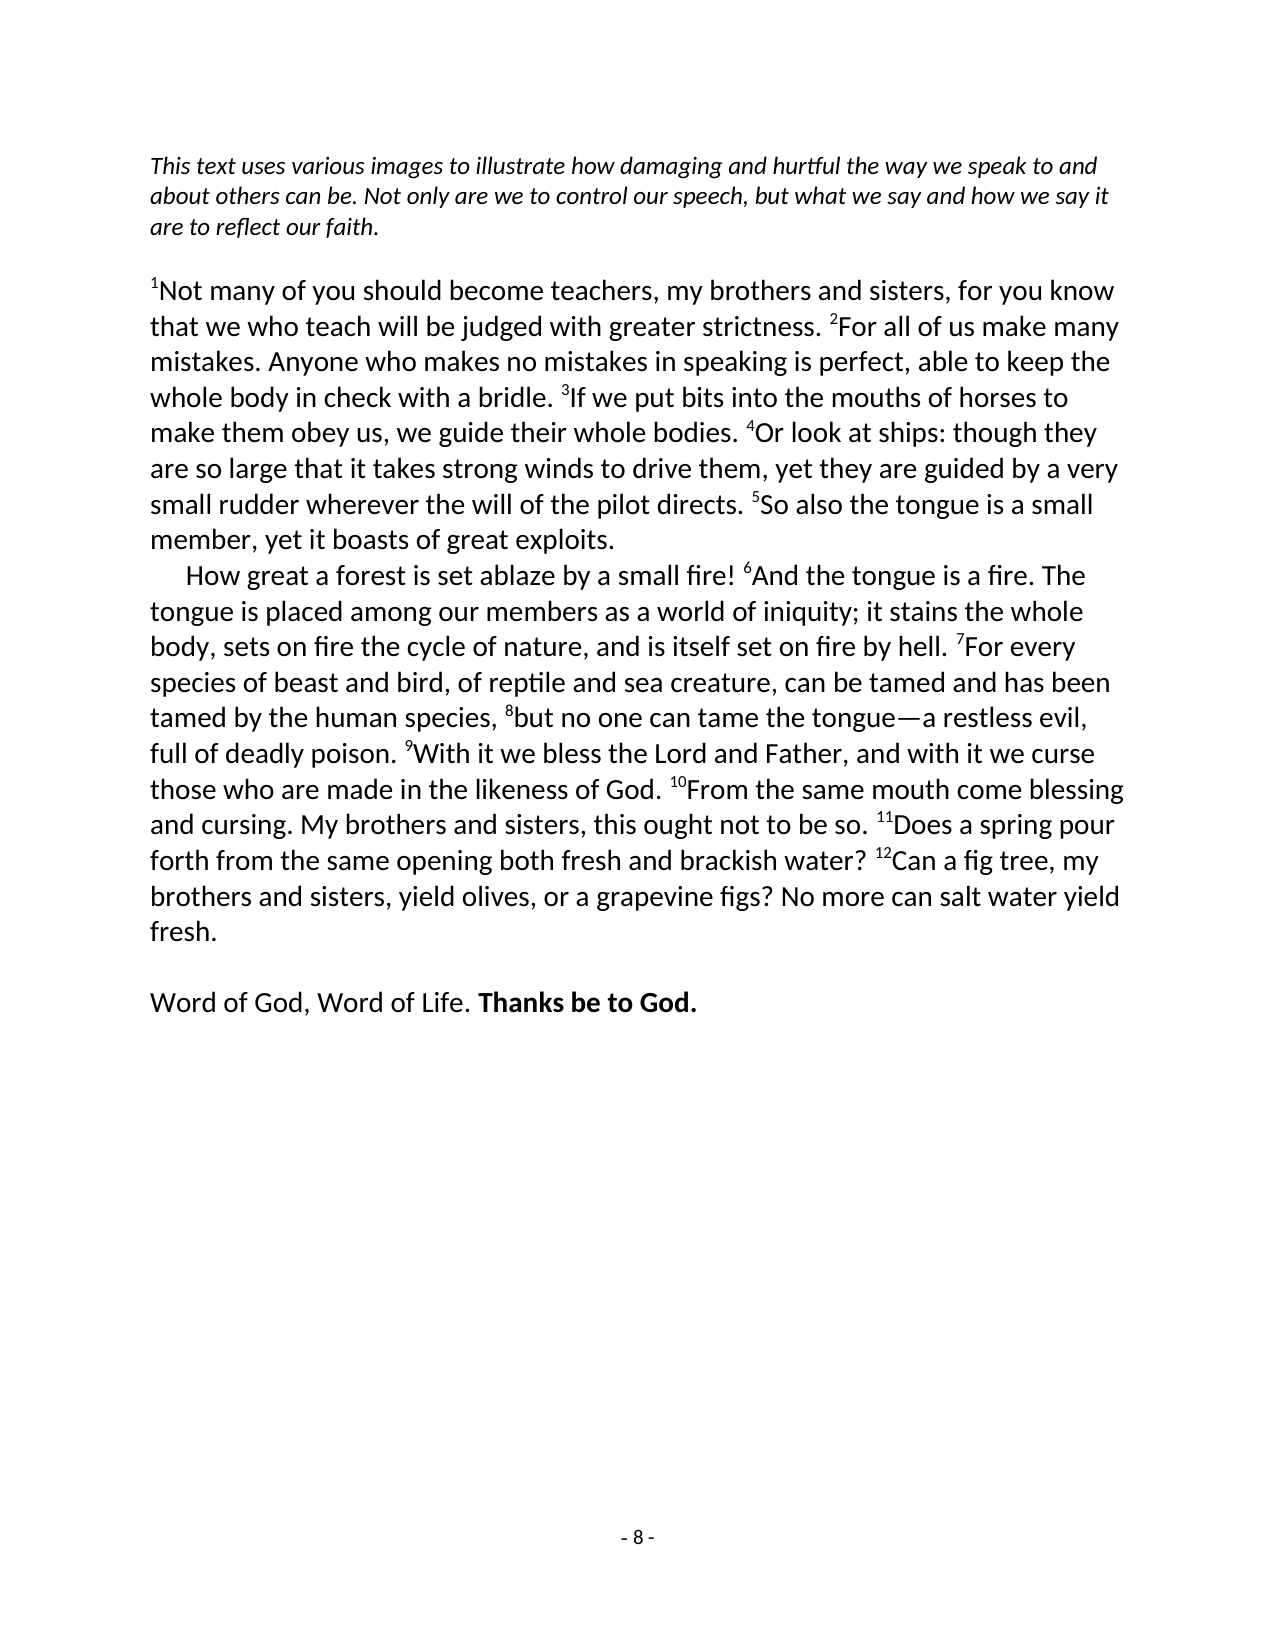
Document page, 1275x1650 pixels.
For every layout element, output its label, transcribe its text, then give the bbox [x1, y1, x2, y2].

text Word of God, Word of Life. Thanks be to God. [150, 984, 1125, 1020]
text 1Not many of you should become teachers, my brothers and sisters, for you know that we who teach will be judged with greater strictness. 2For all of us make many mistakes. Anyone who makes no mistakes in speaking is perfect, able to keep the whole body in check with a bridle. 3If we put bits into the mouths of horses to make them obey us, we guide their whole bodies. 4Or look at ships: though they are so large that it takes strong winds to drive them, yet they are guided by a very small rudder wherever the will of the pilot directs. 5So also the tongue is a small member, yet it boasts of great exploits. How great a forest is set ablaze by a small fire! 6And the tongue is a fire. The tongue is placed among our members as a world of iniquity; it stains the whole body, sets on fire the cycle of nature, and is itself set on fire by hell. 7For every species of beast and bird, of reptile and sea creature, can be tamed and has been tamed by the human species, 8but no one can tame the tongue—a restless evil, full of deadly poison. 9With it we bless the Lord and Father, and with it we curse those who are made in the likeness of God. 10From the same mouth come blessing and cursing. My brothers and sisters, this ought not to be so. 11Does a spring pour forth from the same opening both fresh and brackish water? 12Can a fig tree, my brothers and sisters, yield olives, or a grapevine figs? No more can salt water yield fresh. [150, 272, 1125, 949]
text This text uses various images to illustrate how damaging and hurtful the way we speak to and about others can be. Not only are we to control our speech, but what we say and how we say it are to reflect our faith. [150, 150, 1125, 242]
